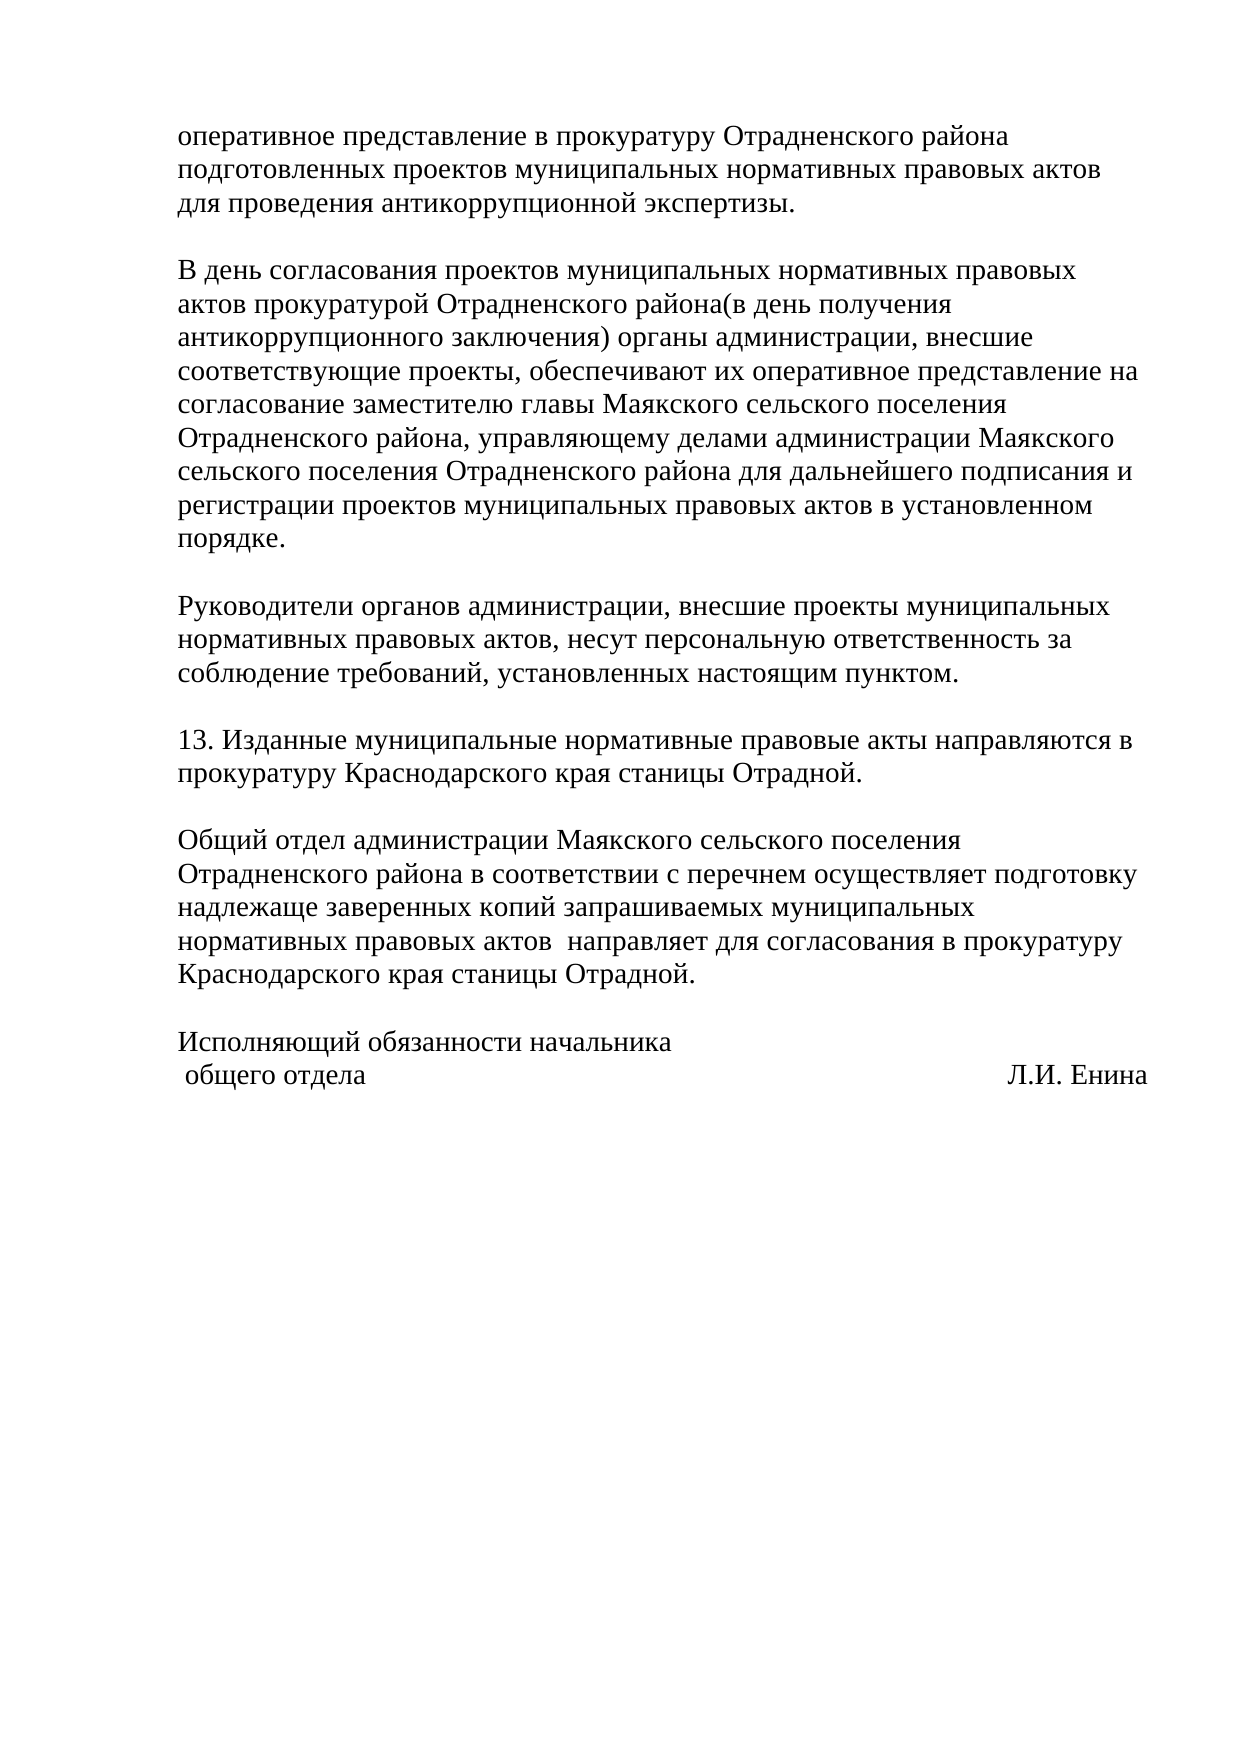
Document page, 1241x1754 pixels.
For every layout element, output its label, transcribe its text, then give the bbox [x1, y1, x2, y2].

text Руководители органов администрации, внесшие проекты муниципальных нормативных правовых актов, несут персональную ответственность за соблюдение требований, установленных настоящим пунктом. [177, 554, 1152, 722]
text Исполняющий обязанности начальника [177, 1024, 1152, 1057]
text В день согласования проектов муниципальных нормативных правовых актов прокуратурой Отрадненского района(в день получения антикоррупционного заключения) органы администрации, внесшие соответствующие проекты, обеспечивают их оперативное представление на согласование заместителю главы Маякского сельского поселения Отрадненского района, управляющему делами администрации Маякского сельского поселения Отрадненского района для дальнейшего подписания и регистрации проектов муниципальных правовых актов в установленном порядке. [177, 219, 1152, 554]
text 13. Изданные муниципальные нормативные правовые акты направляются в прокуратуру Краснодарского края станицы Отрадной. Общий отдел администрации Маякского сельского поселения Отрадненского района в соответствии с перечнем осуществляет подготовку надлежаще заверенных копий запрашиваемых муниципальных нормативных правовых актов направляет для согласования в прокуратуру Краснодарского края станицы Отрадной. [177, 722, 1152, 990]
text общего отдела Л.И. Енина [177, 1057, 1152, 1091]
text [177, 118, 1152, 219]
